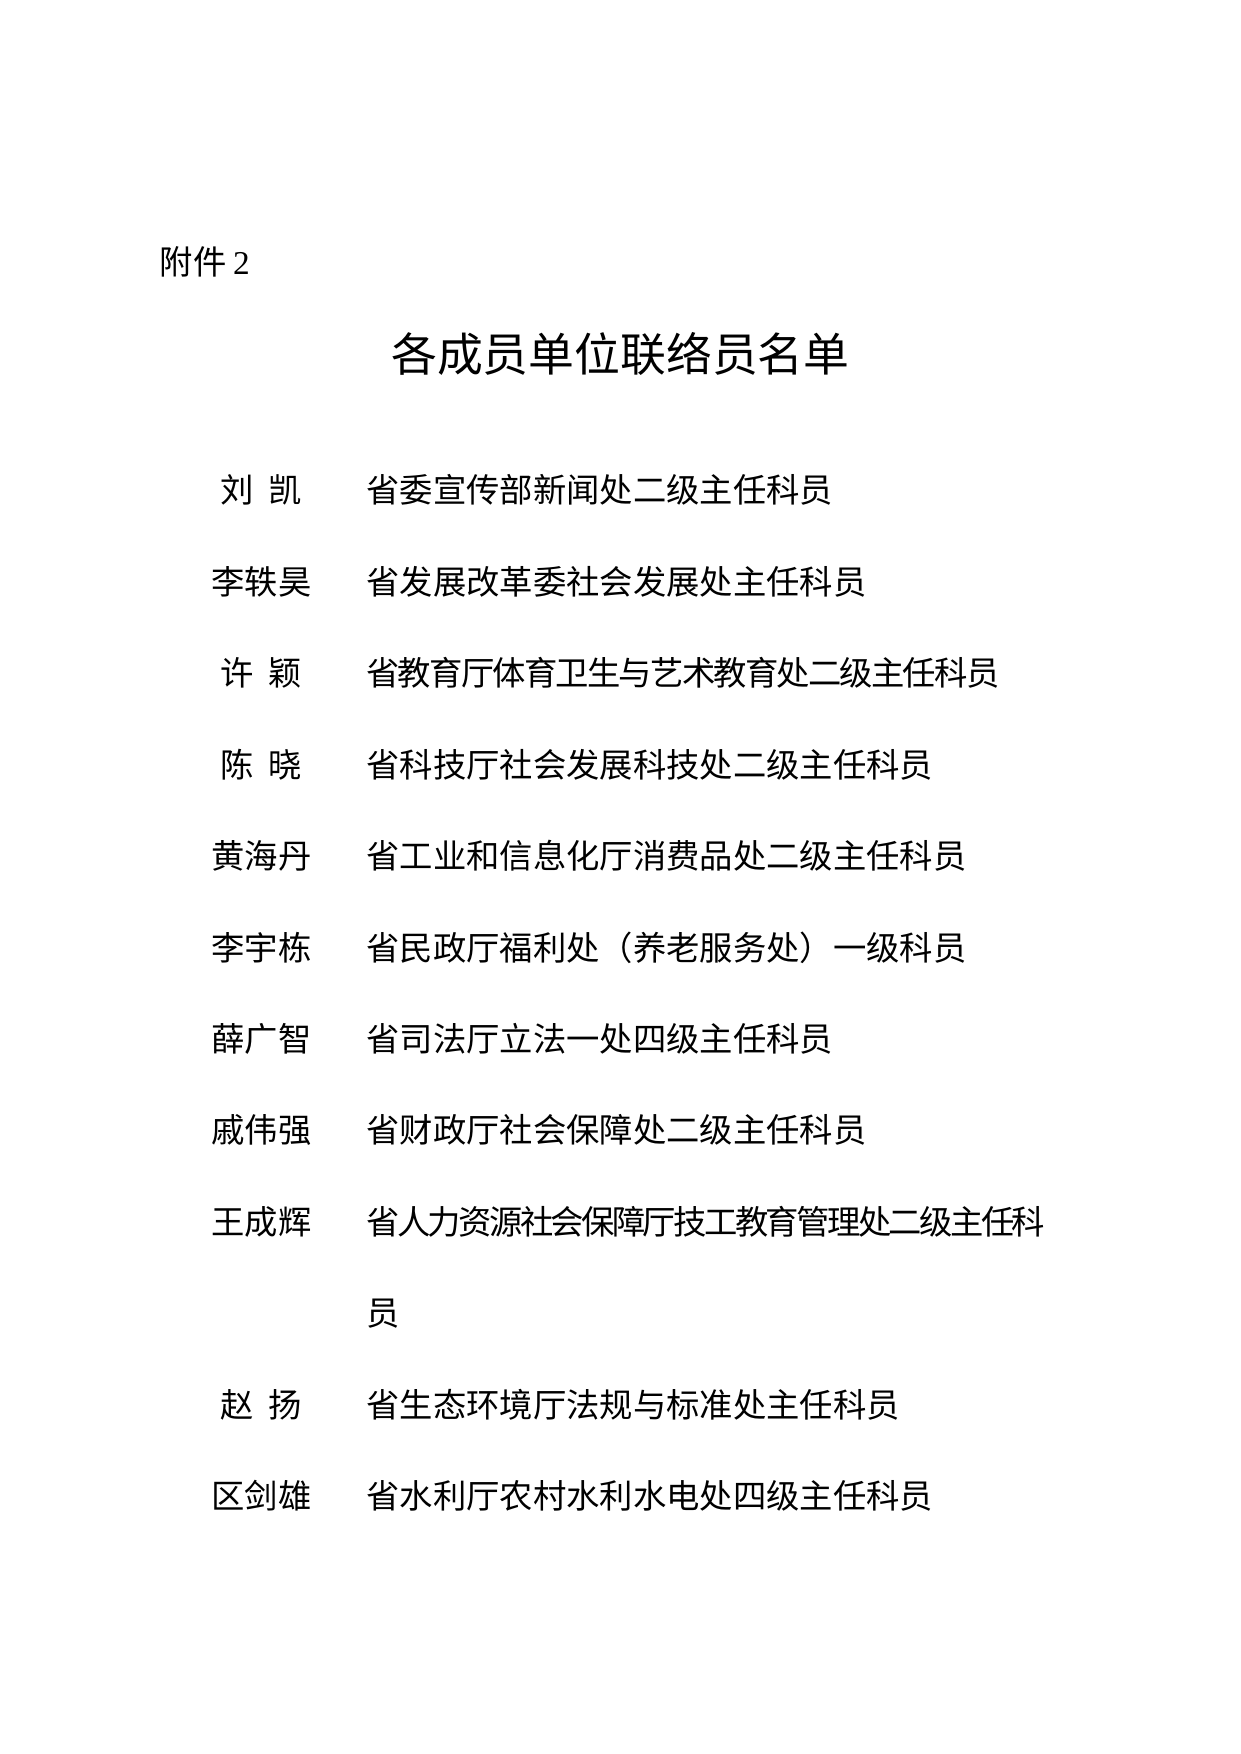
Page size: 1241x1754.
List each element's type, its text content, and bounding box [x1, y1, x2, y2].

text 附件2 [159, 214, 1081, 305]
table_cell 赵 扬 [168, 1357, 355, 1448]
table_cell 省财政厅社会保障处二级主任科员 [355, 1083, 1057, 1174]
table_cell 省民政厅福利处（养老服务处）一级科员 [355, 900, 1057, 991]
table_cell 戚伟强 [168, 1083, 355, 1174]
table_cell 省人力资源社会保障厅技工教育管理处二级主任科员 [355, 1174, 1057, 1357]
table_cell 省生态环境厅法规与标准处主任科员 [355, 1357, 1057, 1448]
table_cell 薛广智 [168, 991, 355, 1083]
table_cell 黄海丹 [168, 808, 355, 900]
table_cell 省司法厅立法一处四级主任科员 [355, 991, 1057, 1083]
table_header 刘 凯 [168, 443, 355, 534]
table_cell 省发展改革委社会发展处主任科员 [355, 534, 1057, 625]
table_cell 区剑雄 [168, 1449, 355, 1540]
table_cell 省科技厅社会发展科技处二级主任科员 [355, 717, 1057, 808]
table_cell 李轶昊 [168, 534, 355, 625]
table_cell 陈 晓 [168, 717, 355, 808]
table_cell 许 颖 [168, 625, 355, 717]
table_cell 省教育厅体育卫生与艺术教育处二级主任科员 [355, 625, 1057, 717]
table_header 省委宣传部新闻处二级主任科员 [355, 443, 1057, 534]
table_cell 王成辉 [168, 1174, 355, 1357]
table_cell 省水利厅农村水利水电处四级主任科员 [355, 1449, 1057, 1540]
table_cell 省工业和信息化厅消费品处二级主任科员 [355, 808, 1057, 900]
table_cell 李宇栋 [168, 900, 355, 991]
text 各成员单位联络员名单 [159, 305, 1081, 397]
